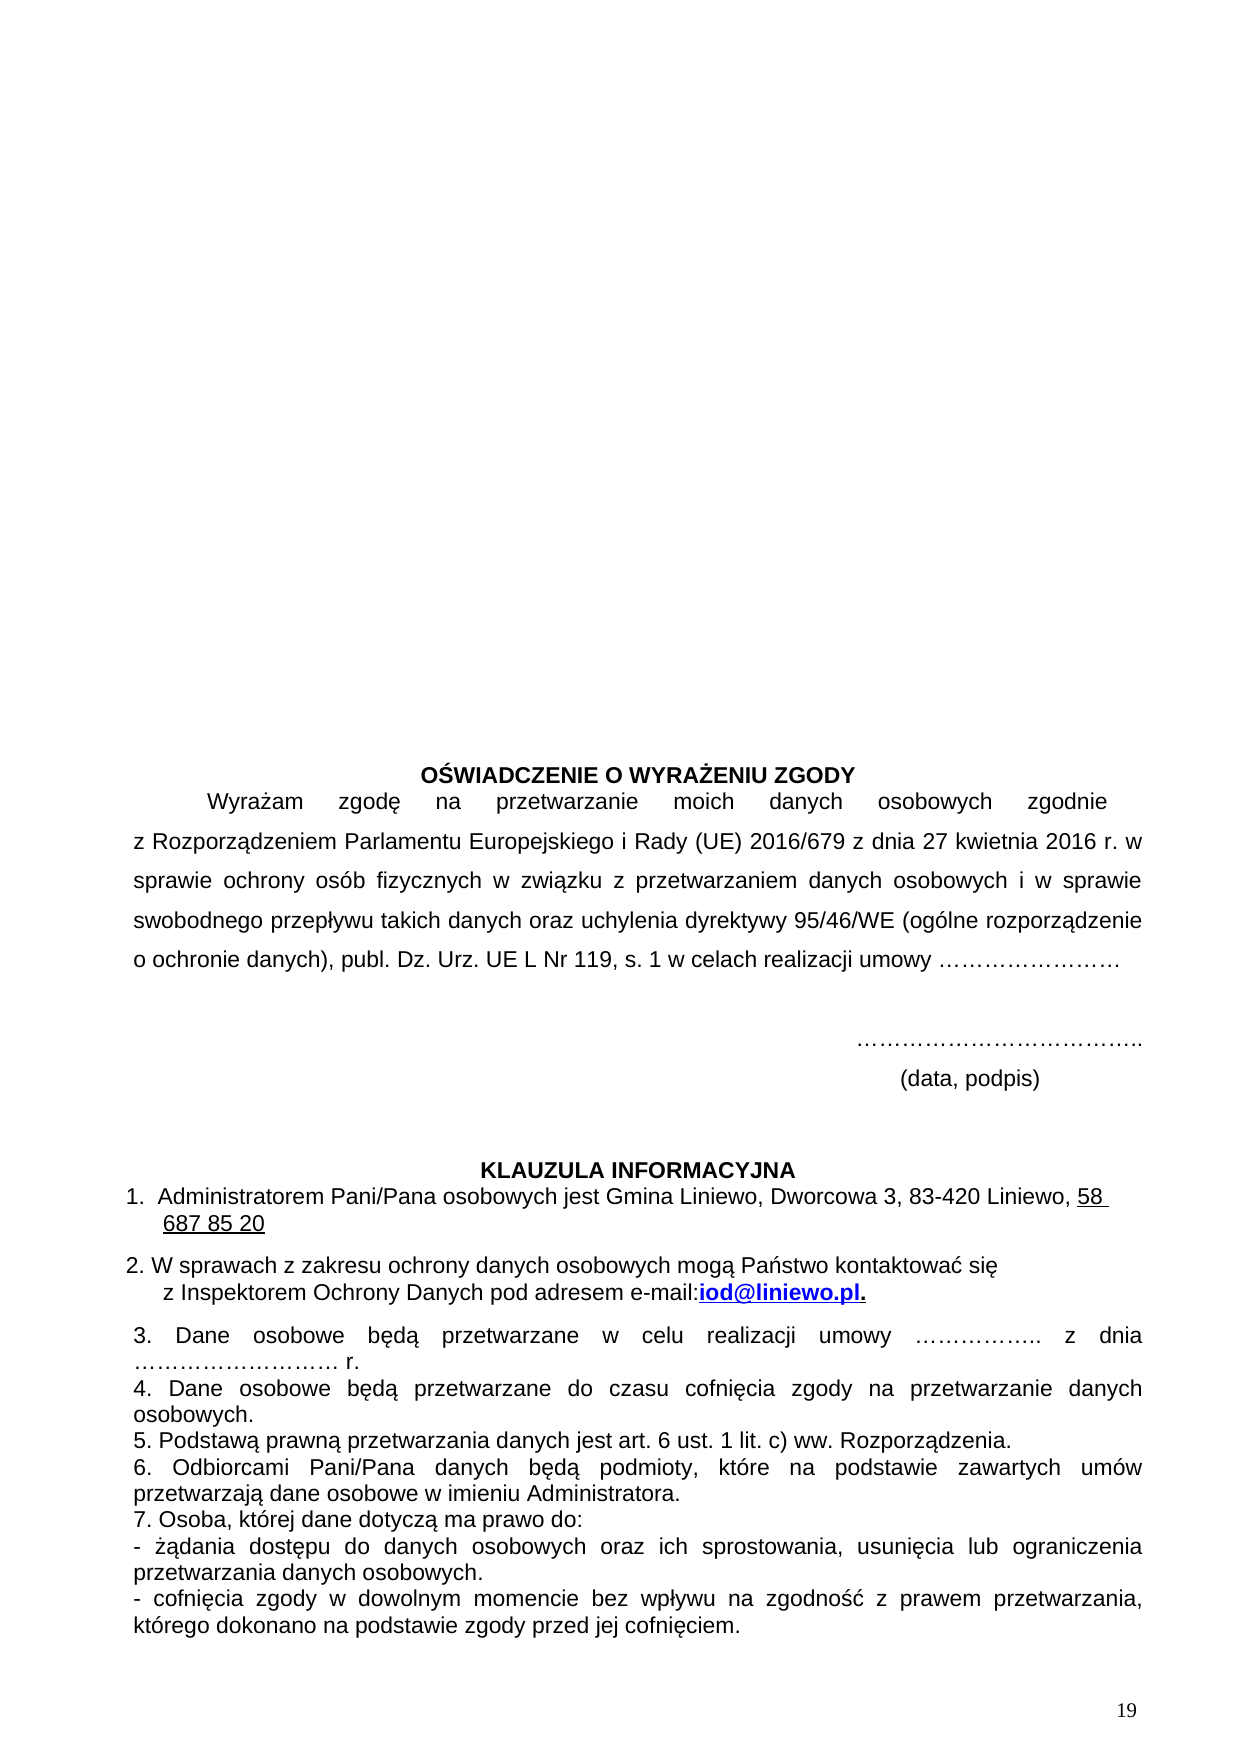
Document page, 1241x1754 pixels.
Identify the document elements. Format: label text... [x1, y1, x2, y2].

text 4. Dane osobowe będą przetwarzane do czasu cofnięcia zgody na przetwarzanie danych osobowych. [133, 1374, 1143, 1427]
text OŚWIADCZENIE O WYRAŻENIU ZGODY [133, 762, 1143, 788]
text ……………………………….. [133, 1025, 1143, 1051]
list Administratorem Pani/Pana osobowych jest Gmina Liniewo, Dworcowa 3, 83-420 Liniewo, 58 687 85 20 [126, 1183, 1143, 1236]
text 3. Dane osobowe będą przetwarzane w celu realizacji umowy …………….. z dnia ……………………… r. [133, 1322, 1143, 1374]
text 7. Osoba, której dane dotyczą ma prawo do: [133, 1506, 1143, 1533]
text Wyrażam zgodę na przetwarzanie moich danych osobowych zgodnie z Rozporządzeniem Parlamentu Europejskiego i Rady (UE) 2016/679 z dnia 27 kwietnia 2016 r. w sprawie ochrony osób fizycznych w związku z przetwarzaniem danych osobowych i w sprawie swobodnego przepływu takich danych oraz uchylenia dyrektywy 95/46/WE (ogólne rozporządzenie o ochronie danych), publ. Dz. Urz. UE L Nr 119, s. 1 w celach realizacji umowy …………………… [133, 788, 1143, 972]
text - cofnięcia zgody w dowolnym momencie bez wpływu na zgodność z prawem przetwarzania, którego dokonano na podstawie zgody przed jej cofnięciem. [133, 1585, 1143, 1638]
text (data, podpis) [133, 1064, 1143, 1091]
text - żądania dostępu do danych osobowych oraz ich sprostowania, usunięcia lub ograniczenia przetwarzania danych osobowych. [133, 1533, 1143, 1585]
text KLAUZULA INFORMACYJNA [133, 1157, 1143, 1183]
text 5. Podstawą prawną przetwarzania danych jest art. 6 ust. 1 lit. c) ww. Rozporządzenia. [133, 1427, 1143, 1454]
list W sprawach z zakresu ochrony danych osobowych mogą Państwo kontaktować się z Inspektorem Ochrony Danych pod adresem e-mail:iod@liniewo.pl. [126, 1252, 1143, 1305]
text 6. Odbiorcami Pani/Pana danych będą podmioty, które na podstawie zawartych umów przetwarzają dane osobowe w imieniu Administratora. [133, 1454, 1143, 1506]
